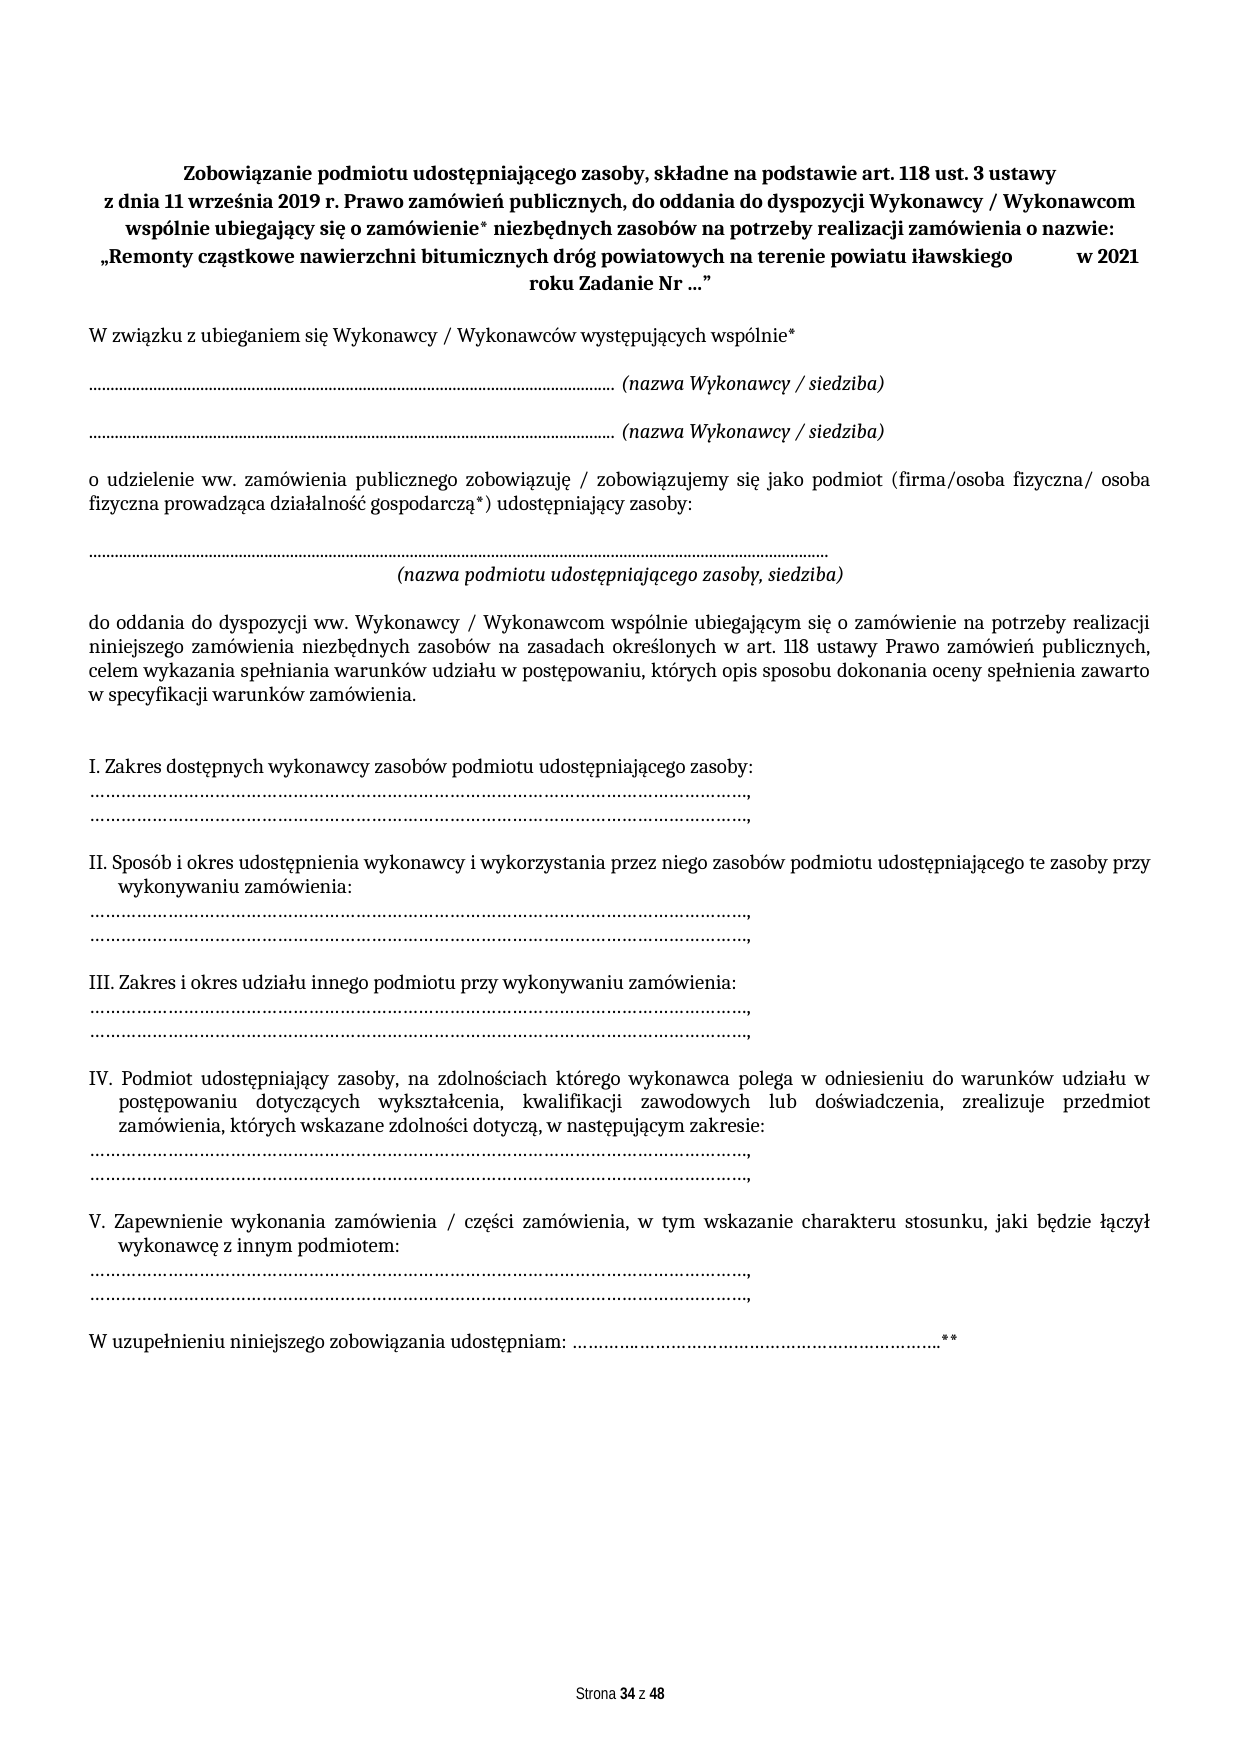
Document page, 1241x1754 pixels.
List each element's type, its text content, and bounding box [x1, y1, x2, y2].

text ………………………………………………………………………………………………………………, [89, 1258, 1152, 1282]
text W uzupełnieniu niniejszego zobowiązania udostępniam: ………….………………………………………………….** [89, 1330, 1152, 1354]
text do oddania do dyspozycji ww. Wykonawcy / Wykonawcom wspólnie ubiegającym się o zamówienie na potrzeby realizacji niniejszego zamówienia niezbędnych zasobów na zasadach określonych w art. 118 ustawy Prawo zamówień publicznych, celem wykazania spełniania warunków udziału w postępowaniu, których opis sposobu dokonania oceny spełnienia zawarto w specyfikacji warunków zamówienia. [89, 611, 1152, 707]
text o udzielenie ww. zamówienia publicznego zobowiązuję / zobowiązujemy się jako podmiot (firma/osoba fizyczna/ osoba fizyczna prowadząca działalność gospodarczą*) udostępniający zasoby: [89, 467, 1152, 515]
text III. Zakres i okres udziału innego podmiotu przy wykonywaniu zamówienia: [89, 970, 1152, 994]
text (nazwa podmiotu udostępniającego zasoby, siedziba) [89, 563, 1152, 587]
text ………………………………………………………………………………………………………………, [89, 1138, 1152, 1162]
text ........................................................................................................................... (nazwa Wykonawcy / siedziba) [89, 371, 1152, 395]
text ............................................................................................................................................................................. [89, 539, 1152, 563]
text II. Sposób i okres udostępnienia wykonawcy i wykorzystania przez niego zasobów podmiotu udostępniającego te zasoby przy wykonywaniu zamówienia: [89, 851, 1152, 898]
text W związku z ubieganiem się Wykonawcy / Wykonawców występujących wspólnie* [89, 323, 1152, 347]
text ………………………………………………………………………………………………………………, [89, 1018, 1152, 1042]
text ………………………………………………………………………………………………………………, [89, 1162, 1152, 1186]
text ………………………………………………………………………………………………………………, [89, 994, 1152, 1018]
text ………………………………………………………………………………………………………………, [89, 803, 1152, 827]
text IV. Podmiot udostępniający zasoby, na zdolnościach którego wykonawca polega w odniesieniu do warunków udziału w postępowaniu dotyczących wykształcenia, kwalifikacji zawodowych lub doświadczenia, zrealizuje przedmiot zamówienia, których wskazane zdolności dotyczą, w następującym zakresie: [89, 1066, 1152, 1138]
text ………………………………………………………………………………………………………………, [89, 779, 1152, 803]
text ………………………………………………………………………………………………………………, [89, 922, 1152, 946]
text ………………………………………………………………………………………………………………, [89, 1282, 1152, 1306]
text ........................................................................................................................... (nazwa Wykonawcy / siedziba) [89, 419, 1152, 443]
text z dnia 11 września 2019 r. Prawo zamówień publicznych, do oddania do dyspozycji Wykonawcy / Wykonawcom wspólnie ubiegający się o zamówienie* niezbędnych zasobów na potrzeby realizacji zamówienia o nazwie: „Remonty cząstkowe nawierzchni bitumicznych dróg powiatowych na terenie powiatu iławskiego w 2021 roku Zadanie Nr …” [89, 189, 1152, 296]
text ………………………………………………………………………………………………………………, [89, 898, 1152, 922]
text I. Zakres dostępnych wykonawcy zasobów podmiotu udostępniającego zasoby: [89, 755, 1152, 779]
text Zobowiązanie podmiotu udostępniającego zasoby, składne na podstawie art. 118 ust. 3 ustawy [89, 162, 1152, 186]
text V. Zapewnienie wykonania zamówienia / części zamówienia, w tym wskazanie charakteru stosunku, jaki będzie łączył wykonawcę z innym podmiotem: [89, 1210, 1152, 1258]
